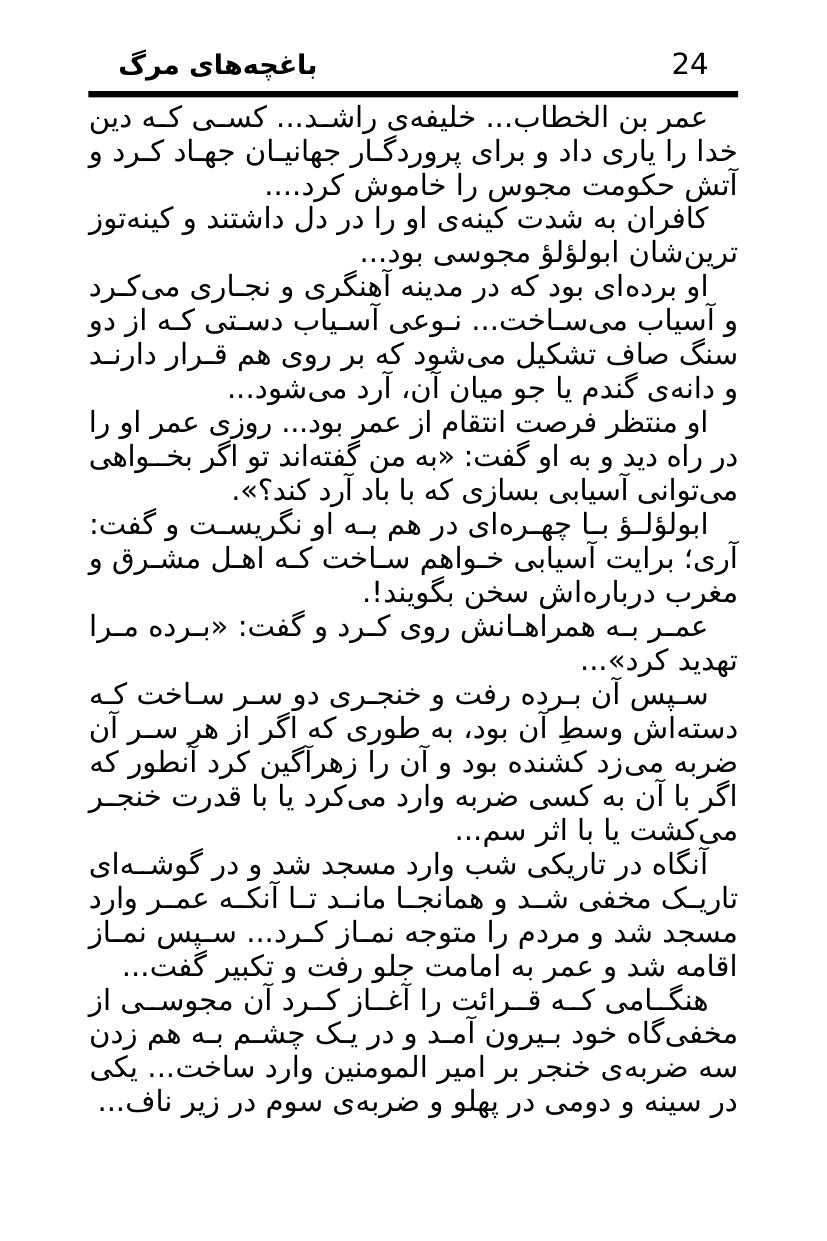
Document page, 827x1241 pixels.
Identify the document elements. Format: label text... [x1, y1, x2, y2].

text آنگاه در تاریکی شب وارد مسجد شد و در گوشه‌ای تاریک مخفی شد و همانجا ماند تا آنکه عمر وارد مسجد شد و مردم را متوجه نماز کرد... سپس نماز اقامه شد و عمر به امامت جلو رفت و تکبیر گفت... [89, 847, 738, 983]
text کافران به شدت کینه‌ی او را در دل داشتند و کینه‌توز ترین‌شان ابولؤلؤ مجوسی بود... [89, 202, 738, 270]
text عمر به همراهانش روی کرد و گفت: «برده مرا تهدید کرد»... [89, 609, 738, 677]
text او منتظر فرصت انتقام از عمر بود... روزی عمر او را در راه دید و به او گفت: «به من گفته‌اند تو اگر بخواهی می‌توانی آسیابی بسازی که با باد آرد کند؟». [89, 406, 738, 507]
text ابولؤلؤ با چهره‌ای در هم به او نگریست و گفت: آری؛ برایت آسیابی خواهم ساخت که اهل مشرق و مغرب درباره‌اش سخن بگویند!. [89, 507, 738, 609]
text عمر بن الخطاب... خلیفه‌ی راشد... کسی که دین خدا را یاری داد و برای پروردگار جهانیان جهاد کرد و آتش حکومت مجوس را خاموش کرد.... [89, 100, 738, 202]
text هنگامی که قرائت را آغاز کرد آن مجوسی از مخفی‌گاه خود بیرون آمد و در یک چشم به هم زدن سه ضربه‌ی خنجر بر امیر المومنین وارد ساخت... یکی در سینه و دومی در پهلو و ضربه‌ی سوم در زیر ناف... [89, 983, 738, 1119]
text سپس آن برده رفت و خنجری دو سر ساخت که دسته‌اش وسطِ آن بود، به طوری که اگر از هر سر آن ضربه می‌زد کشنده بود و آن را زهرآگین کرد آنطور که اگر با آن به کسی ضربه وارد می‌کرد یا با قدرت خنجر می‌کشت یا با اثر سم... [89, 677, 738, 847]
text او برده‌ای بود که در مدینه آهنگری و نجاری می‌کرد و آسیاب می‌ساخت... نوعی آسیاب دستی که از دو سنگ صاف تشکیل می‌شود که بر روی هم قرار دارند و دانه‌ی گندم یا جو میان آن، آرد می‌شود... [89, 270, 738, 406]
